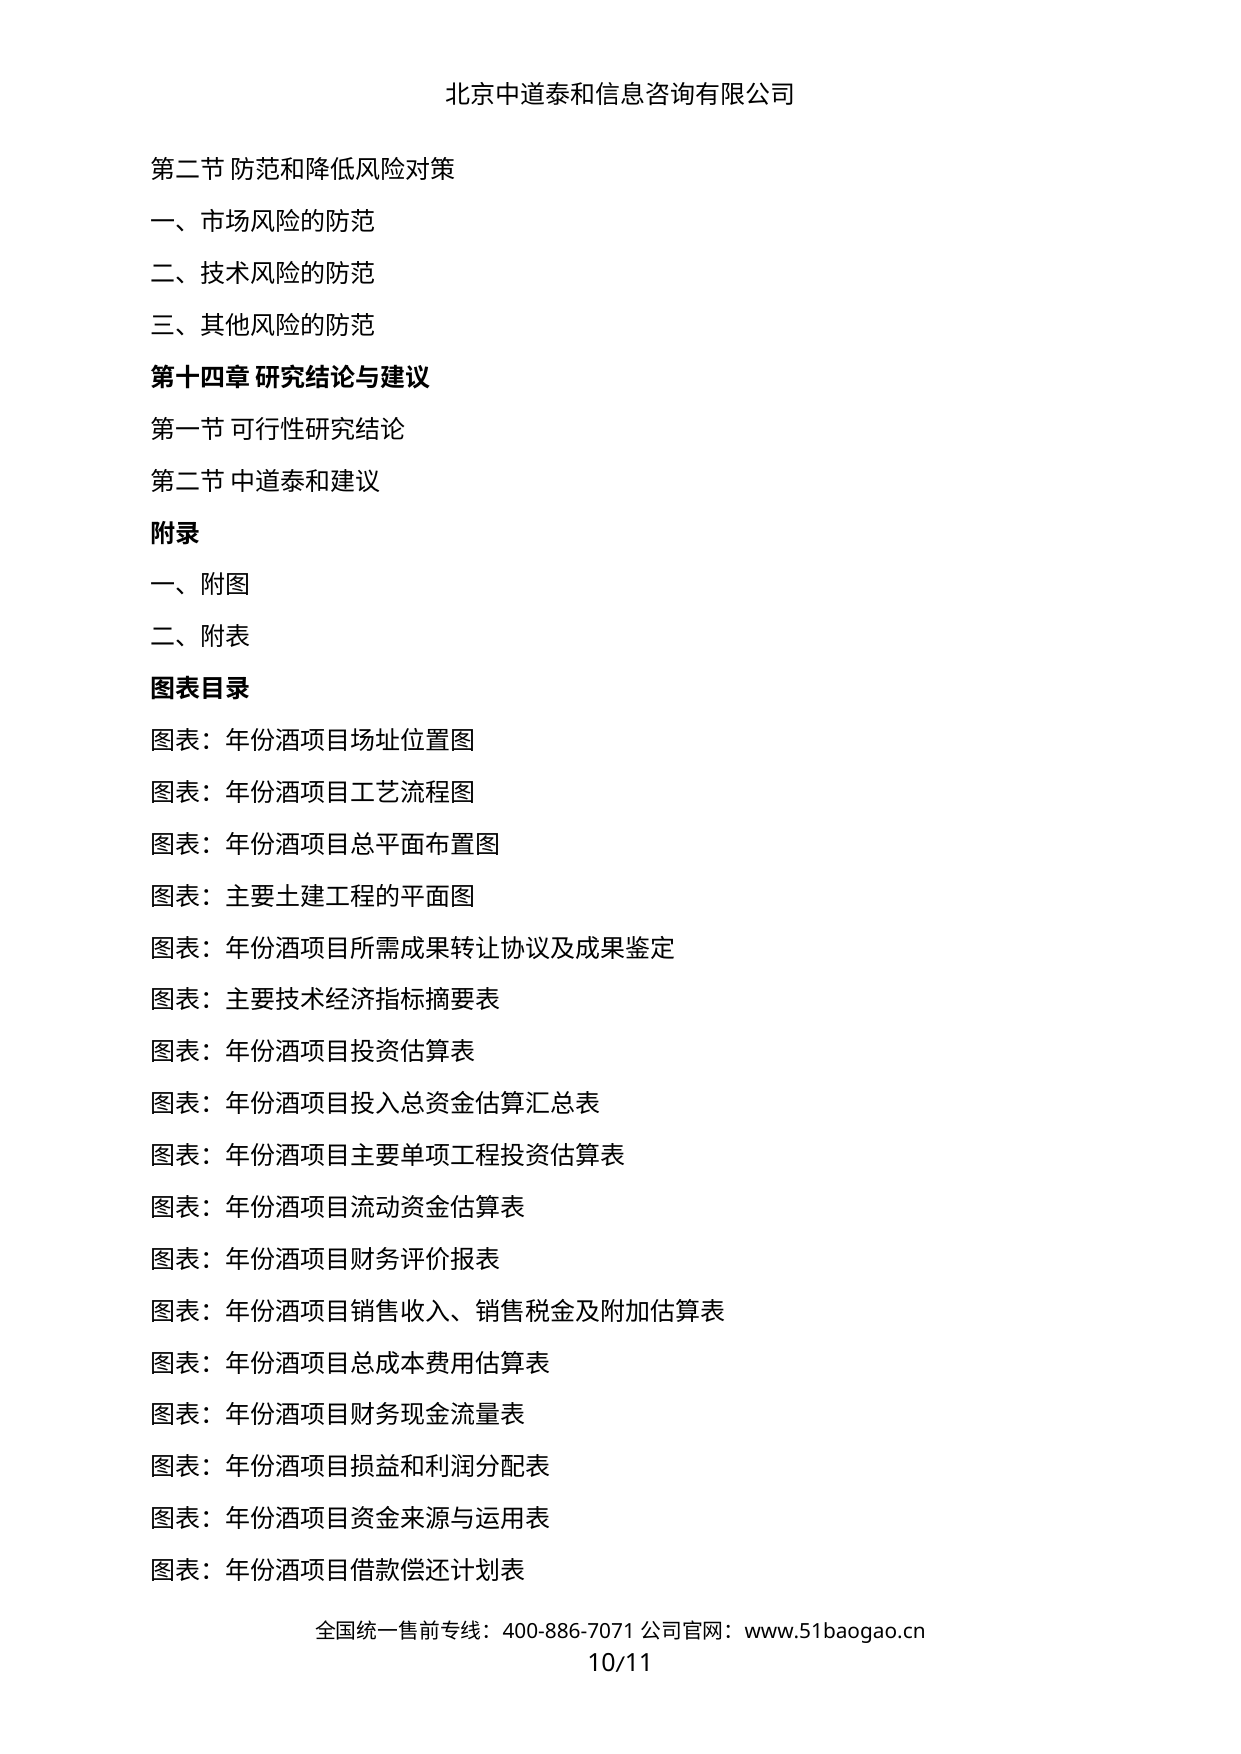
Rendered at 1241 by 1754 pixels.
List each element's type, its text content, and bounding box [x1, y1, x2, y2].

text 图表：年份酒项目总成本费用估算表 [150, 1343, 1090, 1379]
text 图表：年份酒项目损益和利润分配表 [150, 1447, 1090, 1483]
text 图表：主要土建工程的平面图 [150, 876, 1090, 912]
text 二、技术风险的防范 [150, 254, 1090, 290]
text 第一节 可行性研究结论 [150, 409, 1090, 446]
text 图表：年份酒项目场址位置图 [150, 721, 1090, 757]
text 附录 [150, 513, 1090, 549]
text 图表：年份酒项目资金来源与运用表 [150, 1499, 1090, 1535]
text 图表：年份酒项目财务现金流量表 [150, 1395, 1090, 1431]
text 图表：年份酒项目财务评价报表 [150, 1239, 1090, 1276]
text 图表目录 [150, 669, 1090, 705]
text 图表：主要技术经济指标摘要表 [150, 980, 1090, 1016]
text 图表：年份酒项目工艺流程图 [150, 772, 1090, 809]
text 图表：年份酒项目销售收入、销售税金及附加估算表 [150, 1291, 1090, 1327]
text 图表：年份酒项目投资估算表 [150, 1032, 1090, 1068]
text 三、其他风险的防范 [150, 306, 1090, 342]
text 图表：年份酒项目所需成果转让协议及成果鉴定 [150, 928, 1090, 964]
text 图表：年份酒项目总平面布置图 [150, 824, 1090, 861]
text 第二节 防范和降低风险对策 [150, 150, 1090, 186]
text 图表：年份酒项目借款偿还计划表 [150, 1551, 1090, 1587]
text 第十四章 研究结论与建议 [150, 357, 1090, 394]
text 二、附表 [150, 617, 1090, 653]
text 图表：年份酒项目投入总资金估算汇总表 [150, 1084, 1090, 1120]
text 第二节 中道泰和建议 [150, 461, 1090, 497]
text 图表：年份酒项目流动资金估算表 [150, 1187, 1090, 1224]
text 一、附图 [150, 565, 1090, 601]
text 一、市场风险的防范 [150, 202, 1090, 238]
text 图表：年份酒项目主要单项工程投资估算表 [150, 1136, 1090, 1172]
